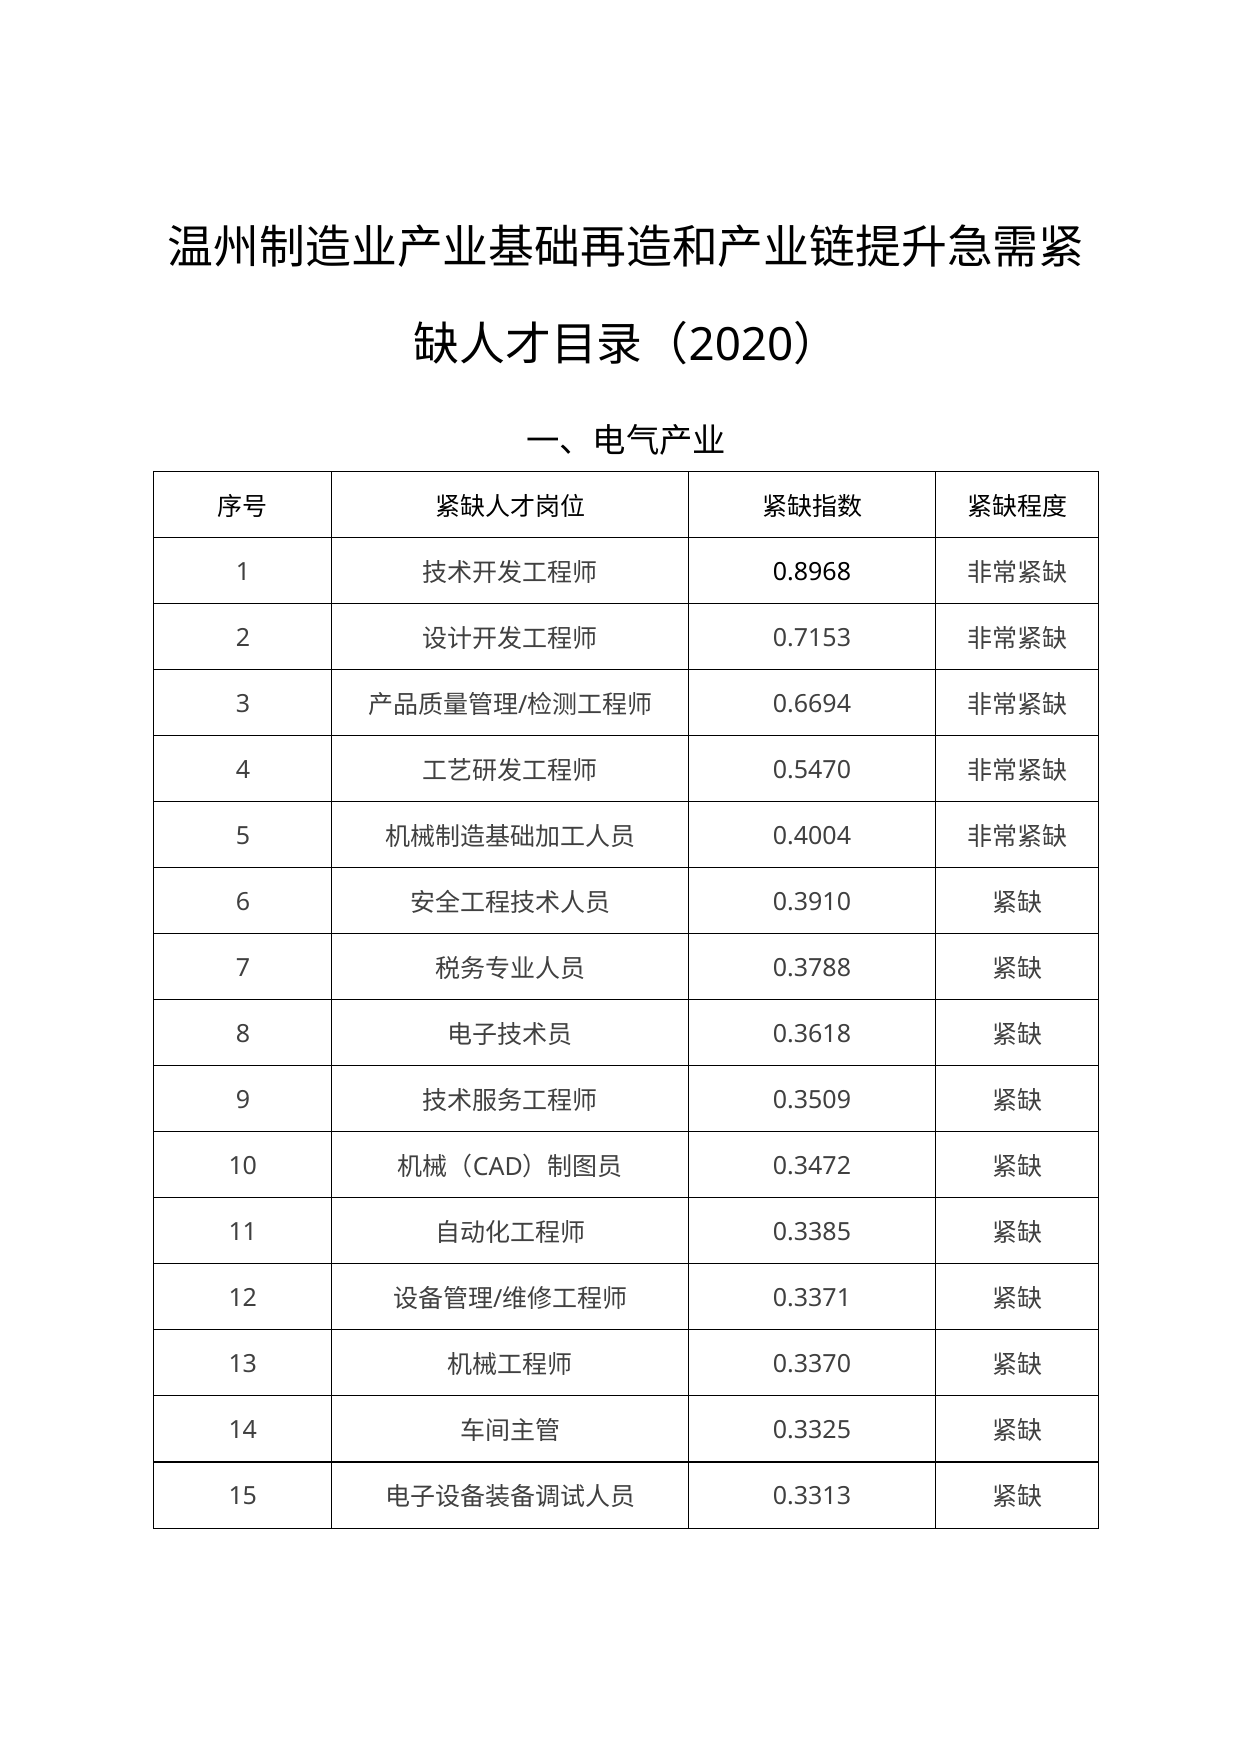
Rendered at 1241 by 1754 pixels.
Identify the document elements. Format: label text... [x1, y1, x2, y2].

table_cell 6 [154, 868, 331, 933]
table_cell 4 [154, 736, 331, 801]
table_cell 紧缺 [936, 1264, 1098, 1329]
table_cell 0.3385 [689, 1198, 935, 1263]
table_cell 0.3370 [689, 1330, 935, 1395]
table_cell 12 [154, 1264, 331, 1329]
table_cell 3 [154, 670, 331, 735]
table_cell 非常紧缺 [936, 670, 1098, 735]
table_cell 0.3618 [689, 1000, 935, 1065]
table_cell 电子设备装备调试人员 [332, 1463, 688, 1527]
table_cell 税务专业人员 [332, 934, 688, 999]
table_cell 9 [154, 1066, 331, 1131]
table_cell 0.3325 [689, 1396, 935, 1461]
table_cell 5 [154, 802, 331, 867]
table_cell 工艺研发工程师 [332, 736, 688, 801]
text 温州制造业产业基础再造和产业链提升急需紧缺人才目录（2020） [165, 194, 1087, 389]
table_cell 非常紧缺 [936, 538, 1098, 603]
table_header 紧缺人才岗位 [332, 472, 688, 537]
table_cell 11 [154, 1198, 331, 1263]
table_cell 0.3472 [689, 1132, 935, 1197]
text 一、电气产业 [165, 406, 1087, 471]
table_cell 技术开发工程师 [332, 538, 688, 603]
table_cell 机械（CAD）制图员 [332, 1132, 688, 1197]
table_cell 紧缺 [936, 934, 1098, 999]
table_cell 2 [154, 604, 331, 669]
table_header 紧缺程度 [936, 472, 1098, 537]
table_cell 13 [154, 1330, 331, 1395]
table_cell 10 [154, 1132, 331, 1197]
table_cell 非常紧缺 [936, 802, 1098, 867]
table_cell 技术服务工程师 [332, 1066, 688, 1131]
table_cell 设计开发工程师 [332, 604, 688, 669]
table_cell 0.4004 [689, 802, 935, 867]
table_cell 产品质量管理/检测工程师 [332, 670, 688, 735]
table_cell 1 [154, 538, 331, 603]
table_cell 非常紧缺 [936, 604, 1098, 669]
table_cell 紧缺 [936, 1330, 1098, 1395]
table_cell 紧缺 [936, 1463, 1098, 1527]
table_cell 0.6694 [689, 670, 935, 735]
table_cell 0.3509 [689, 1066, 935, 1131]
table_header 紧缺指数 [689, 472, 935, 537]
table_cell 0.3788 [689, 934, 935, 999]
table_cell 车间主管 [332, 1396, 688, 1461]
table_cell 8 [154, 1000, 331, 1065]
table_cell 电子技术员 [332, 1000, 688, 1065]
table_cell 紧缺 [936, 868, 1098, 933]
table_cell 紧缺 [936, 1198, 1098, 1263]
table_cell 机械制造基础加工人员 [332, 802, 688, 867]
table_header 序号 [154, 472, 331, 537]
table_cell 安全工程技术人员 [332, 868, 688, 933]
table_cell 自动化工程师 [332, 1198, 688, 1263]
table_cell 7 [154, 934, 331, 999]
table_cell 0.3313 [689, 1463, 935, 1527]
table_cell 非常紧缺 [936, 736, 1098, 801]
table_cell 0.3371 [689, 1264, 935, 1329]
table_cell 0.8968 [689, 538, 935, 603]
table_cell 机械工程师 [332, 1330, 688, 1395]
table_cell 设备管理/维修工程师 [332, 1264, 688, 1329]
table_cell 0.7153 [689, 604, 935, 669]
table_cell 15 [154, 1463, 331, 1527]
table_cell 紧缺 [936, 1396, 1098, 1461]
table_cell 0.5470 [689, 736, 935, 801]
table_cell 紧缺 [936, 1066, 1098, 1131]
table_cell 14 [154, 1396, 331, 1461]
table_cell 0.3910 [689, 868, 935, 933]
table_cell 紧缺 [936, 1000, 1098, 1065]
table_cell 紧缺 [936, 1132, 1098, 1197]
